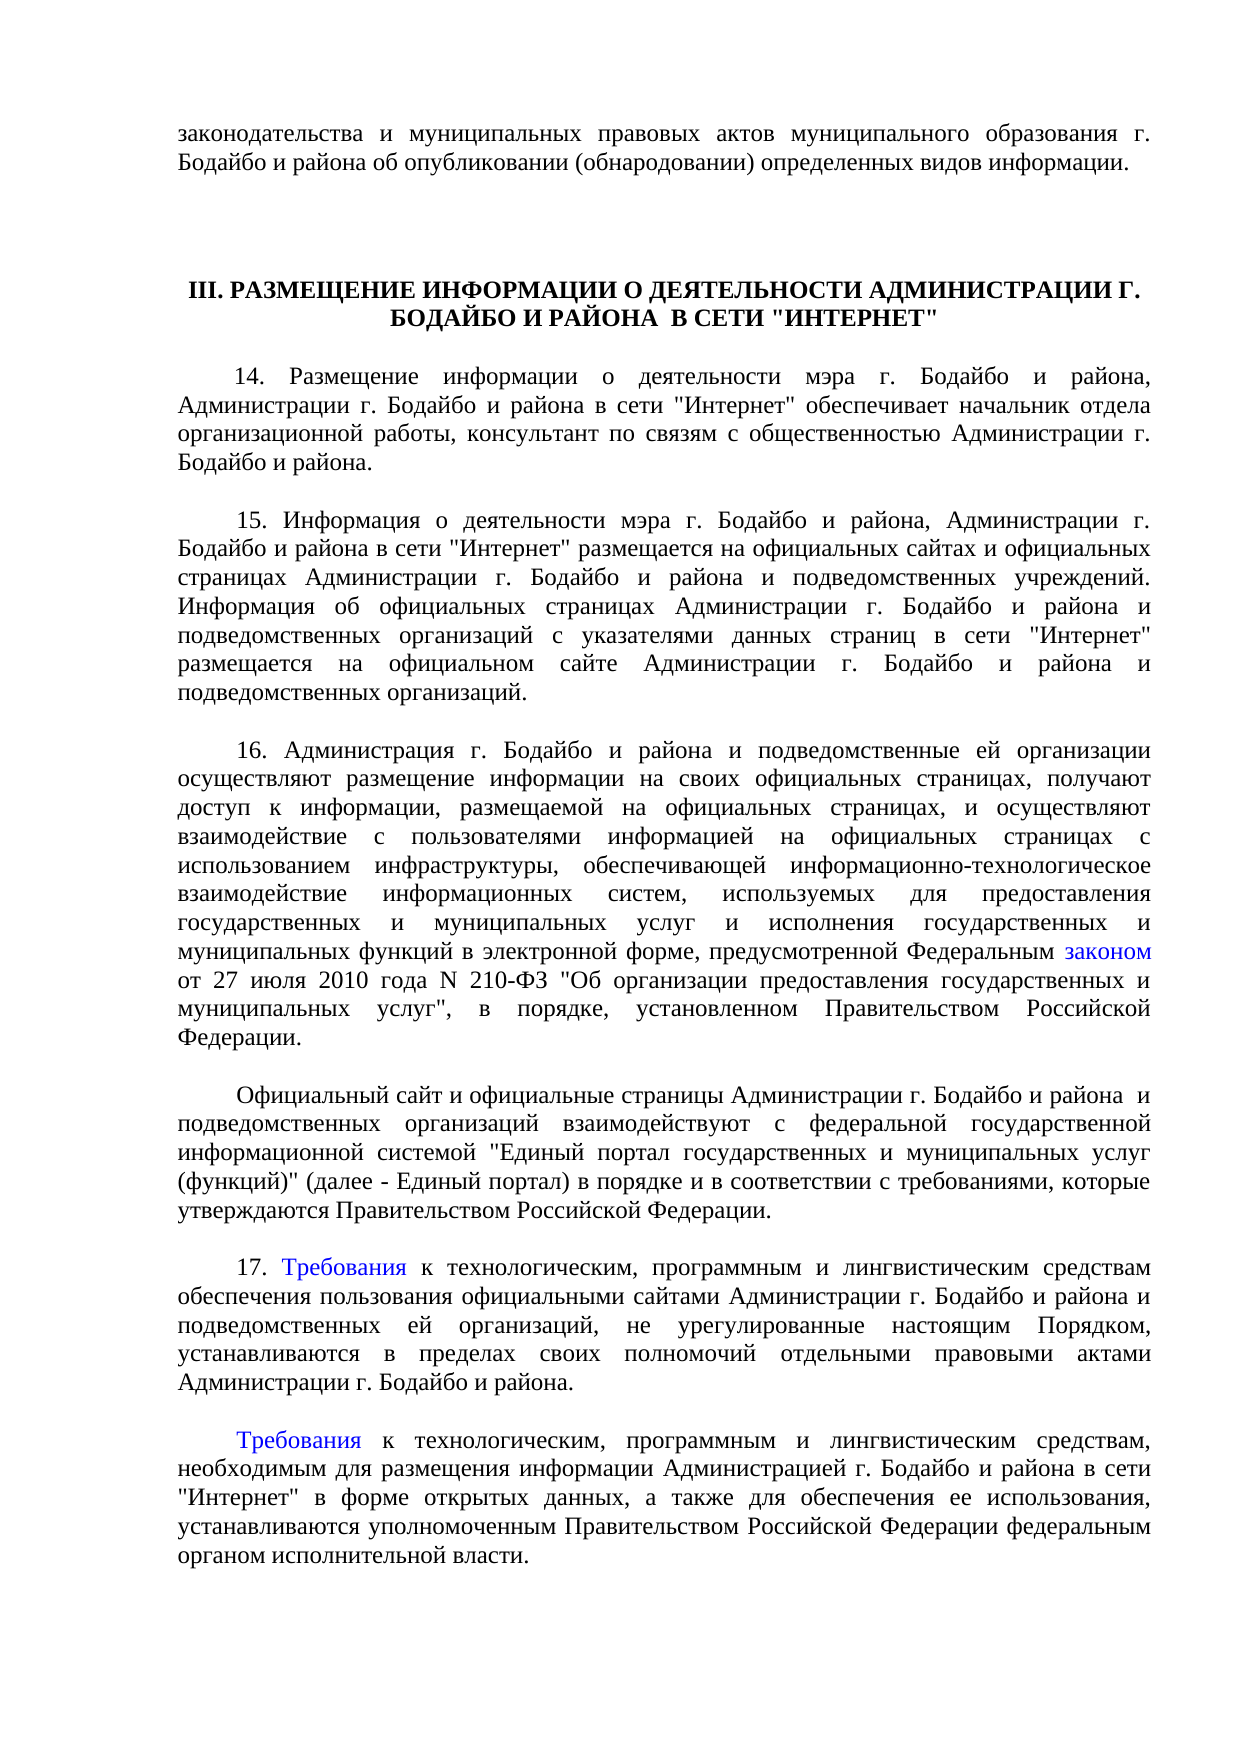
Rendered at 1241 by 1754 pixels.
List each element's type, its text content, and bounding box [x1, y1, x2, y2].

text 14. Размещение информации о деятельности мэра г. Бодайбо и района, Администрации г. Бодайбо и района в сети "Интернет" обеспечивает начальник отдела организационной работы, консультант по связям с общественностью Администрации г. Бодайбо и района. [177, 361, 1152, 476]
text 16. Администрация г. Бодайбо и района и подведомственные ей организации осуществляют размещение информации на своих официальных страницах, получают доступ к информации, размещаемой на официальных страницах, и осуществляют взаимодействие с пользователями информацией на официальных страницах с использованием инфраструктуры, обеспечивающей информационно-технологическое взаимодействие информационных систем, используемых для предоставления государственных и муниципальных услуг и исполнения государственных и муниципальных функций в электронной форме, предусмотренной Федеральным законом от 27 июля 2010 года N 210-ФЗ "Об организации предоставления государственных и муниципальных услуг", в порядке, установленном Правительством Российской Федерации. [177, 735, 1152, 1051]
text Официальный сайт и официальные страницы Администрации г. Бодайбо и района и подведомственных организаций взаимодействуют с федеральной государственной информационной системой "Единый портал государственных и муниципальных услуг (функций)" (далее - Единый портал) в порядке и в соответствии с требованиями, которые утверждаются Правительством Российской Федерации. [177, 1080, 1152, 1223]
text 17. Требования к технологическим, программным и лингвистическим средствам обеспечения пользования официальными сайтами Администрации г. Бодайбо и района и подведомственных ей организаций, не урегулированные настоящим Порядком, устанавливаются в пределах своих полномочий отдельными правовыми актами Администрации г. Бодайбо и района. [177, 1252, 1152, 1396]
text 15. Информация о деятельности мэра г. Бодайбо и района, Администрации г. Бодайбо и района в сети "Интернет" размещается на официальных сайтах и официальных страницах Администрации г. Бодайбо и района и подведомственных учреждений. Информация об официальных страницах Администрации г. Бодайбо и района и подведомственных организаций с указателями данных страниц в сети "Интернет" размещается на официальном сайте Администрации г. Бодайбо и района и подведомственных организаций. [177, 505, 1152, 706]
text Требования к технологическим, программным и лингвистическим средствам, необходимым для размещения информации Администрацией г. Бодайбо и района в сети "Интернет" в форме открытых данных, а также для обеспечения ее использования, устанавливаются уполномоченным Правительством Российской Федерации федеральным органом исполнительной власти. [177, 1425, 1152, 1568]
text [177, 118, 1152, 176]
title III. РАЗМЕЩЕНИЕ ИНФОРМАЦИИ О ДЕЯТЕЛЬНОСТИ АДМИНИСТРАЦИИ Г. БОДАЙБО И РАЙОНА В СЕТИ "ИНТЕРНЕТ" [177, 275, 1152, 332]
